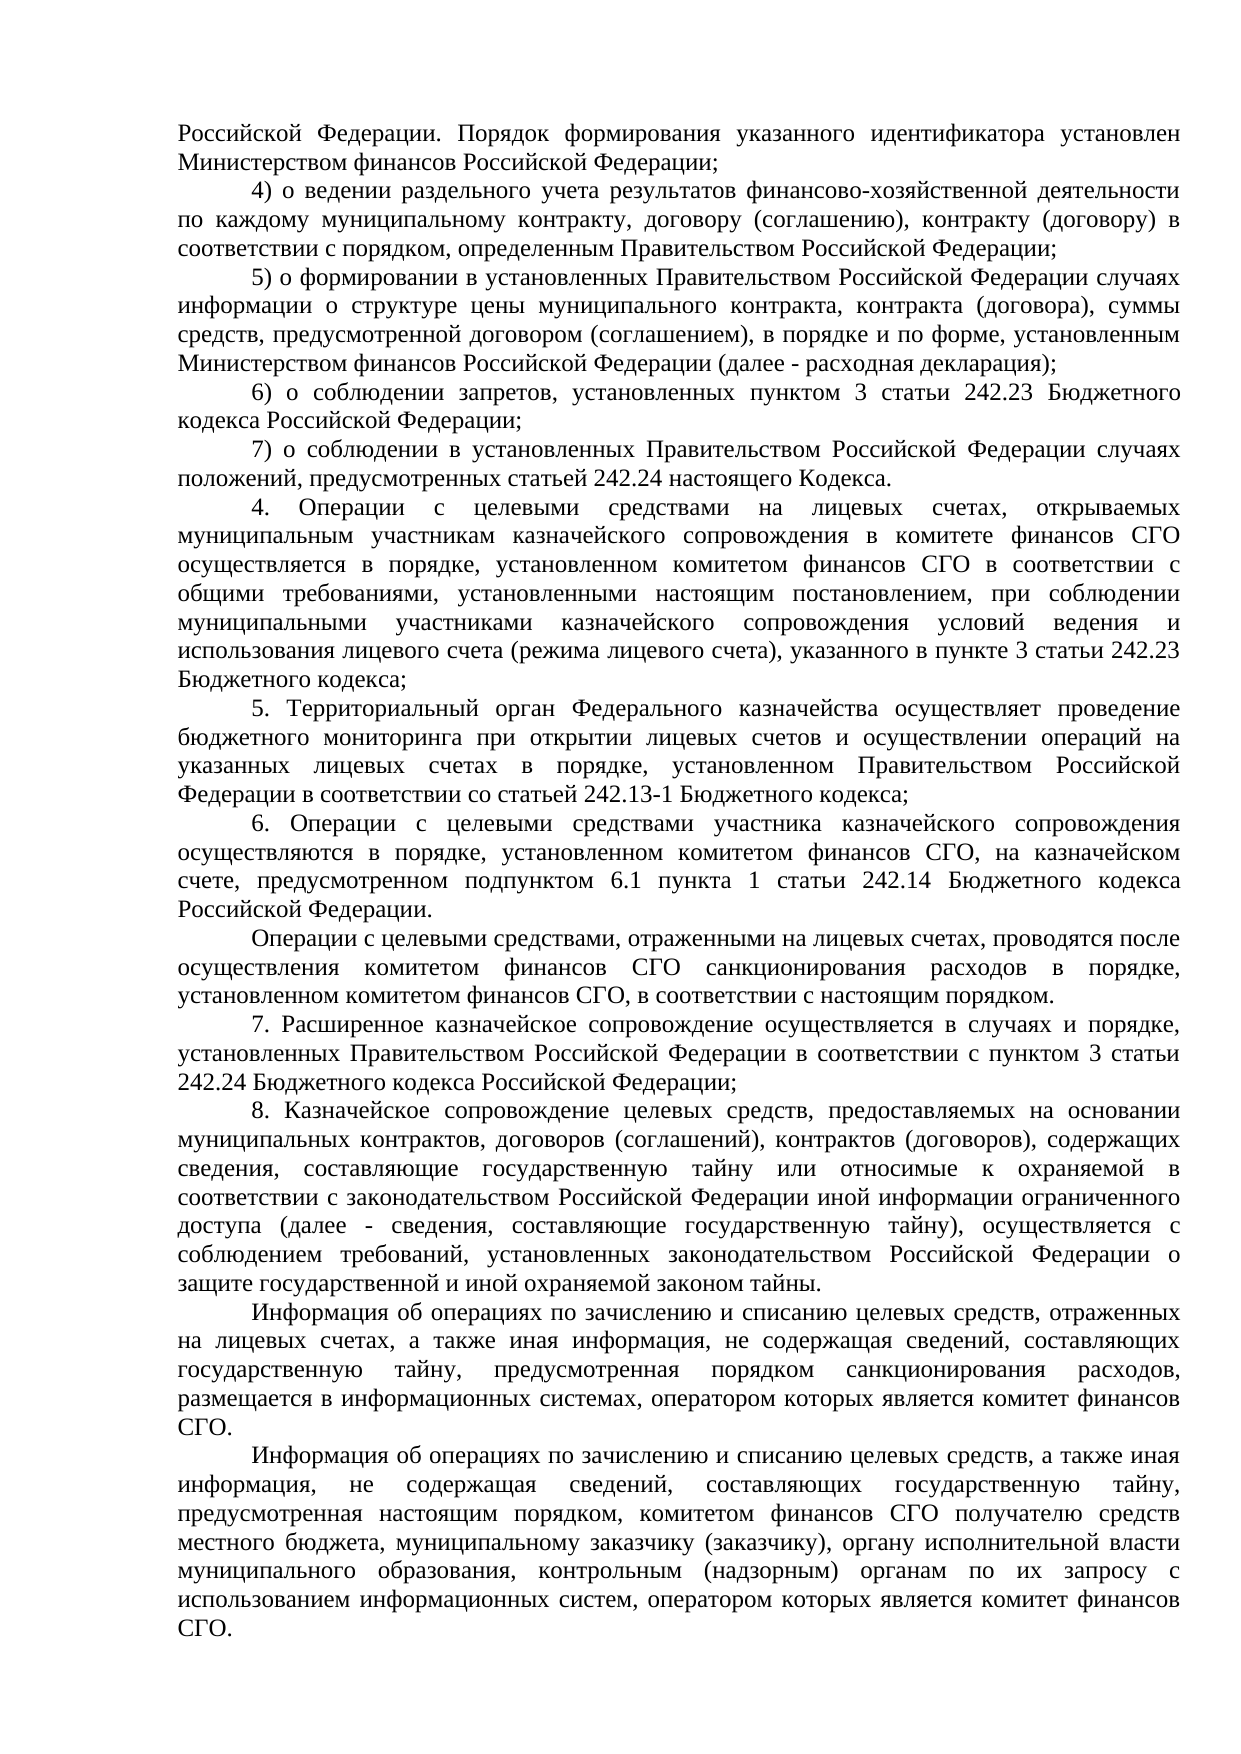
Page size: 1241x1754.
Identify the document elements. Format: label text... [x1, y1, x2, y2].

text 8. Казначейское сопровождение целевых средств, предоставляемых на основании муниципальных контрактов, договоров (соглашений), контрактов (договоров), содержащих сведения, составляющие государственную тайну или относимые к охраняемой в соответствии с законодательством Российской Федерации иной информации ограниченного доступа (далее - сведения, составляющие государственную тайну), осуществляется с соблюдением требований, установленных законодательством Российской Федерации о защите государственной и иной охраняемой законом тайны. [177, 1096, 1181, 1297]
text 4. Операции с целевыми средствами на лицевых счетах, открываемых муниципальным участникам казначейского сопровождения в комитете финансов СГО осуществляется в порядке, установленном комитетом финансов СГО в соответствии с общими требованиями, установленными настоящим постановлением, при соблюдении муниципальными участниками казначейского сопровождения условий ведения и использования лицевого счета (режима лицевого счета), указанного в пункте 3 статьи 242.23 Бюджетного кодекса; [177, 492, 1181, 693]
text Операции с целевыми средствами, отраженными на лицевых счетах, проводятся после осуществления комитетом финансов СГО санкционирования расходов в порядке, установленном комитетом финансов СГО, в соответствии с настоящим порядком. [177, 923, 1181, 1009]
text 5. Территориальный орган Федерального казначейства осуществляет проведение бюджетного мониторинга при открытии лицевых счетов и осуществлении операций на указанных лицевых счетах в порядке, установленном Правительством Российской Федерации в соответствии со статьей 242.13-1 Бюджетного кодекса; [177, 693, 1181, 808]
text Информация об операциях по зачислению и списанию целевых средств, отраженных на лицевых счетах, а также иная информация, не содержащая сведений, составляющих государственную тайну, предусмотренная порядком санкционирования расходов, размещается в информационных системах, оператором которых является комитет финансов СГО. [177, 1297, 1181, 1441]
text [177, 118, 1181, 176]
text 7. Расширенное казначейское сопровождение осуществляется в случаях и порядке, установленных Правительством Российской Федерации в соответствии с пунктом 3 статьи 242.24 Бюджетного кодекса Российской Федерации; [177, 1009, 1181, 1096]
text 5) о формировании в установленных Правительством Российской Федерации случаях информации о структуре цены муниципального контракта, контракта (договора), суммы средств, предусмотренной договором (соглашением), в порядке и по форме, установленным Министерством финансов Российской Федерации (далее - расходная декларация); [177, 262, 1181, 377]
text 7) о соблюдении в установленных Правительством Российской Федерации случаях положений, предусмотренных статьей 242.24 настоящего Кодекса. [177, 434, 1181, 492]
text Информация об операциях по зачислению и списанию целевых средств, а также иная информация, не содержащая сведений, составляющих государственную тайну, предусмотренная настоящим порядком, комитетом финансов СГО получателю средств местного бюджета, муниципальному заказчику (заказчику), органу исполнительной власти муниципального образования, контрольным (надзорным) органам по их запросу с использованием информационных систем, оператором которых является комитет финансов СГО. [177, 1441, 1181, 1642]
text 6) о соблюдении запретов, установленных пунктом 3 статьи 242.23 Бюджетного кодекса Российской Федерации; [177, 377, 1181, 434]
text 6. Операции с целевыми средствами участника казначейского сопровождения осуществляются в порядке, установленном комитетом финансов СГО, на казначейском счете, предусмотренном подпунктом 6.1 пункта 1 статьи 242.14 Бюджетного кодекса Российской Федерации. [177, 808, 1181, 923]
text 4) о ведении раздельного учета результатов финансово-хозяйственной деятельности по каждому муниципальному контракту, договору (соглашению), контракту (договору) в соответствии с порядком, определенным Правительством Российской Федерации; [177, 176, 1181, 262]
